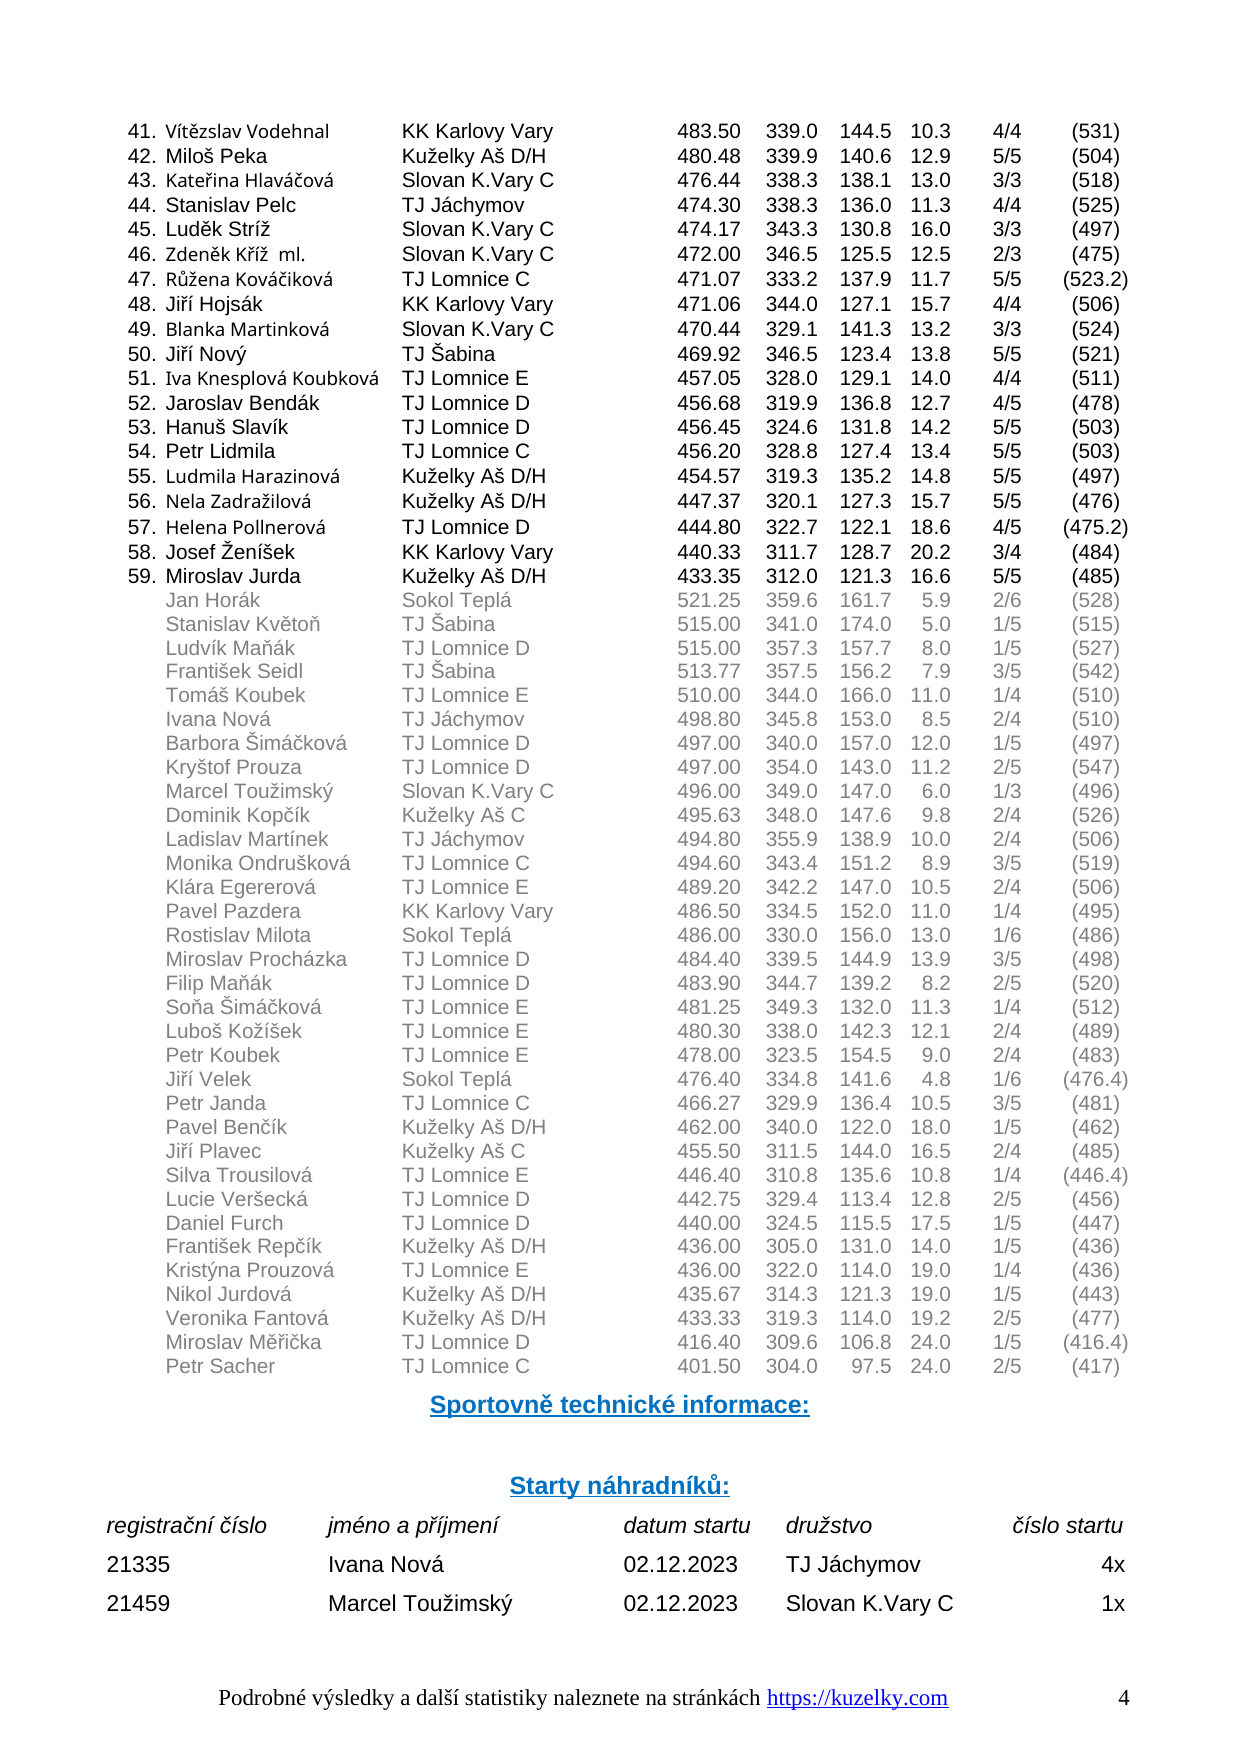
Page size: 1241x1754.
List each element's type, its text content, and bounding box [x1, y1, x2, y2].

text 56. Nela Zadražilová Kuželky Aš D/H 447.37 320.1 127.3 15.7 5/5 (476) [106, 488, 1134, 514]
text Stanislav Květoň TJ Šabina 515.00 341.0 174.0 5.0 1/5 (515) [106, 611, 1134, 635]
text Pavel Pazdera KK Karlovy Vary 486.50 334.5 152.0 11.0 1/4 (495) [106, 899, 1134, 923]
text 48. Jiří Hojsák KK Karlovy Vary 471.06 344.0 127.1 15.7 4/4 (506) [106, 292, 1134, 316]
text František Seidl TJ Šabina 513.77 357.5 156.2 7.9 3/5 (542) [106, 659, 1134, 683]
text Monika Ondrušková TJ Lomnice C 494.60 343.4 151.2 8.9 3/5 (519) [106, 851, 1134, 875]
text 52. Jaroslav Bendák TJ Lomnice D 456.68 319.9 136.8 12.7 4/5 (478) [106, 391, 1134, 415]
text Kryštof Prouza TJ Lomnice D 497.00 354.0 143.0 11.2 2/5 (547) [106, 755, 1134, 779]
text Miroslav Procházka TJ Lomnice D 484.40 339.5 144.9 13.9 3/5 (498) [106, 947, 1134, 971]
text Jan Horák Sokol Teplá 521.25 359.6 161.7 5.9 2/6 (528) [106, 587, 1134, 611]
text 41. Vítězslav Vodehnal KK Karlovy Vary 483.50 339.0 144.5 10.3 4/4 (531) [106, 118, 1134, 144]
text Petr Janda TJ Lomnice C 466.27 329.9 136.4 10.5 3/5 (481) [106, 1091, 1134, 1114]
text 43. Kateřina Hlaváčová Slovan K.Vary C 476.44 338.3 138.1 13.0 3/3 (518) [106, 168, 1134, 193]
text Ivana Nová TJ Jáchymov 498.80 345.8 153.0 8.5 2/4 (510) [106, 707, 1134, 731]
text 55. Ludmila Harazinová Kuželky Aš D/H 454.57 319.3 135.2 14.8 5/5 (497) [106, 463, 1134, 488]
text 46. Zdeněk Kříž ml. Slovan K.Vary C 472.00 346.5 125.5 12.5 2/3 (475) [106, 241, 1134, 267]
text Daniel Furch TJ Lomnice D 440.00 324.5 115.5 17.5 1/5 (447) [106, 1210, 1134, 1234]
text Petr Sacher TJ Lomnice C 401.50 304.0 97.5 24.0 2/5 (417) [106, 1354, 1134, 1378]
text 44. Stanislav Pelc TJ Jáchymov 474.30 338.3 136.0 11.3 4/4 (525) [106, 193, 1134, 217]
text František Repčík Kuželky Aš D/H 436.00 305.0 131.0 14.0 1/5 (436) [106, 1234, 1134, 1258]
text Tomáš Koubek TJ Lomnice E 510.00 344.0 166.0 11.0 1/4 (510) [106, 683, 1134, 707]
text 21459 Marcel Toužimský 02.12.2023 Slovan K.Vary C 1x [106, 1589, 1134, 1616]
text Pavel Benčík Kuželky Aš D/H 462.00 340.0 122.0 18.0 1/5 (462) [106, 1114, 1134, 1138]
text Starty náhradníků: [94, 1471, 1145, 1499]
text 59. Miroslav Jurda Kuželky Aš D/H 433.35 312.0 121.3 16.6 5/5 (485) [106, 563, 1134, 587]
text Jiří Velek Sokol Teplá 476.40 334.8 141.6 4.8 1/6 (476.4) [106, 1067, 1134, 1091]
text Soňa Šimáčková TJ Lomnice E 481.25 349.3 132.0 11.3 1/4 (512) [106, 995, 1134, 1019]
text Luboš Kožíšek TJ Lomnice E 480.30 338.0 142.3 12.1 2/4 (489) [106, 1019, 1134, 1043]
text 58. Josef Ženíšek KK Karlovy Vary 440.33 311.7 128.7 20.2 3/4 (484) [106, 539, 1134, 563]
text 53. Hanuš Slavík TJ Lomnice D 456.45 324.6 131.8 14.2 5/5 (503) [106, 415, 1134, 439]
text 45. Luděk Stríž Slovan K.Vary C 474.17 343.3 130.8 16.0 3/3 (497) [106, 217, 1134, 241]
text 42. Miloš Peka Kuželky Aš D/H 480.48 339.9 140.6 12.9 5/5 (504) [106, 144, 1134, 168]
text 50. Jiří Nový TJ Šabina 469.92 346.5 123.4 13.8 5/5 (521) [106, 342, 1134, 366]
text 21335 Ivana Nová 02.12.2023 TJ Jáchymov 4x [106, 1551, 1134, 1577]
text 47. Růžena Kováčiková TJ Lomnice C 471.07 333.2 137.9 11.7 5/5 (523.2) [106, 267, 1134, 292]
text Nikol Jurdová Kuželky Aš D/H 435.67 314.3 121.3 19.0 1/5 (443) [106, 1282, 1134, 1306]
text 51. Iva Knesplová Koubková TJ Lomnice E 457.05 328.0 129.1 14.0 4/4 (511) [106, 366, 1134, 391]
text Silva Trousilová TJ Lomnice E 446.40 310.8 135.6 10.8 1/4 (446.4) [106, 1162, 1134, 1186]
text Lucie Veršecká TJ Lomnice D 442.75 329.4 113.4 12.8 2/5 (456) [106, 1186, 1134, 1210]
text Jiří Plavec Kuželky Aš C 455.50 311.5 144.0 16.5 2/4 (485) [106, 1138, 1134, 1162]
text Sportovně technické informace: [94, 1391, 1145, 1419]
text Klára Egererová TJ Lomnice E 489.20 342.2 147.0 10.5 2/4 (506) [106, 875, 1134, 899]
text 57. Helena Pollnerová TJ Lomnice D 444.80 322.7 122.1 18.6 4/5 (475.2) [106, 514, 1134, 539]
text Veronika Fantová Kuželky Aš D/H 433.33 319.3 114.0 19.2 2/5 (477) [106, 1306, 1134, 1330]
text Filip Maňák TJ Lomnice D 483.90 344.7 139.2 8.2 2/5 (520) [106, 971, 1134, 995]
text registrační číslo jméno a příjmení datum startu družstvo číslo startu [106, 1512, 1134, 1538]
text Rostislav Milota Sokol Teplá 486.00 330.0 156.0 13.0 1/6 (486) [106, 923, 1134, 947]
text Marcel Toužimský Slovan K.Vary C 496.00 349.0 147.0 6.0 1/3 (496) [106, 779, 1134, 803]
text 54. Petr Lidmila TJ Lomnice C 456.20 328.8 127.4 13.4 5/5 (503) [106, 439, 1134, 463]
text Barbora Šimáčková TJ Lomnice D 497.00 340.0 157.0 12.0 1/5 (497) [106, 731, 1134, 755]
text Ludvík Maňák TJ Lomnice D 515.00 357.3 157.7 8.0 1/5 (527) [106, 635, 1134, 659]
text Miroslav Měřička TJ Lomnice D 416.40 309.6 106.8 24.0 1/5 (416.4) [106, 1330, 1134, 1354]
text Kristýna Prouzová TJ Lomnice E 436.00 322.0 114.0 19.0 1/4 (436) [106, 1258, 1134, 1282]
text Dominik Kopčík Kuželky Aš C 495.63 348.0 147.6 9.8 2/4 (526) [106, 803, 1134, 827]
text 49. Blanka Martinková Slovan K.Vary C 470.44 329.1 141.3 13.2 3/3 (524) [106, 316, 1134, 342]
text Petr Koubek TJ Lomnice E 478.00 323.5 154.5 9.0 2/4 (483) [106, 1043, 1134, 1067]
text Ladislav Martínek TJ Jáchymov 494.80 355.9 138.9 10.0 2/4 (506) [106, 827, 1134, 851]
